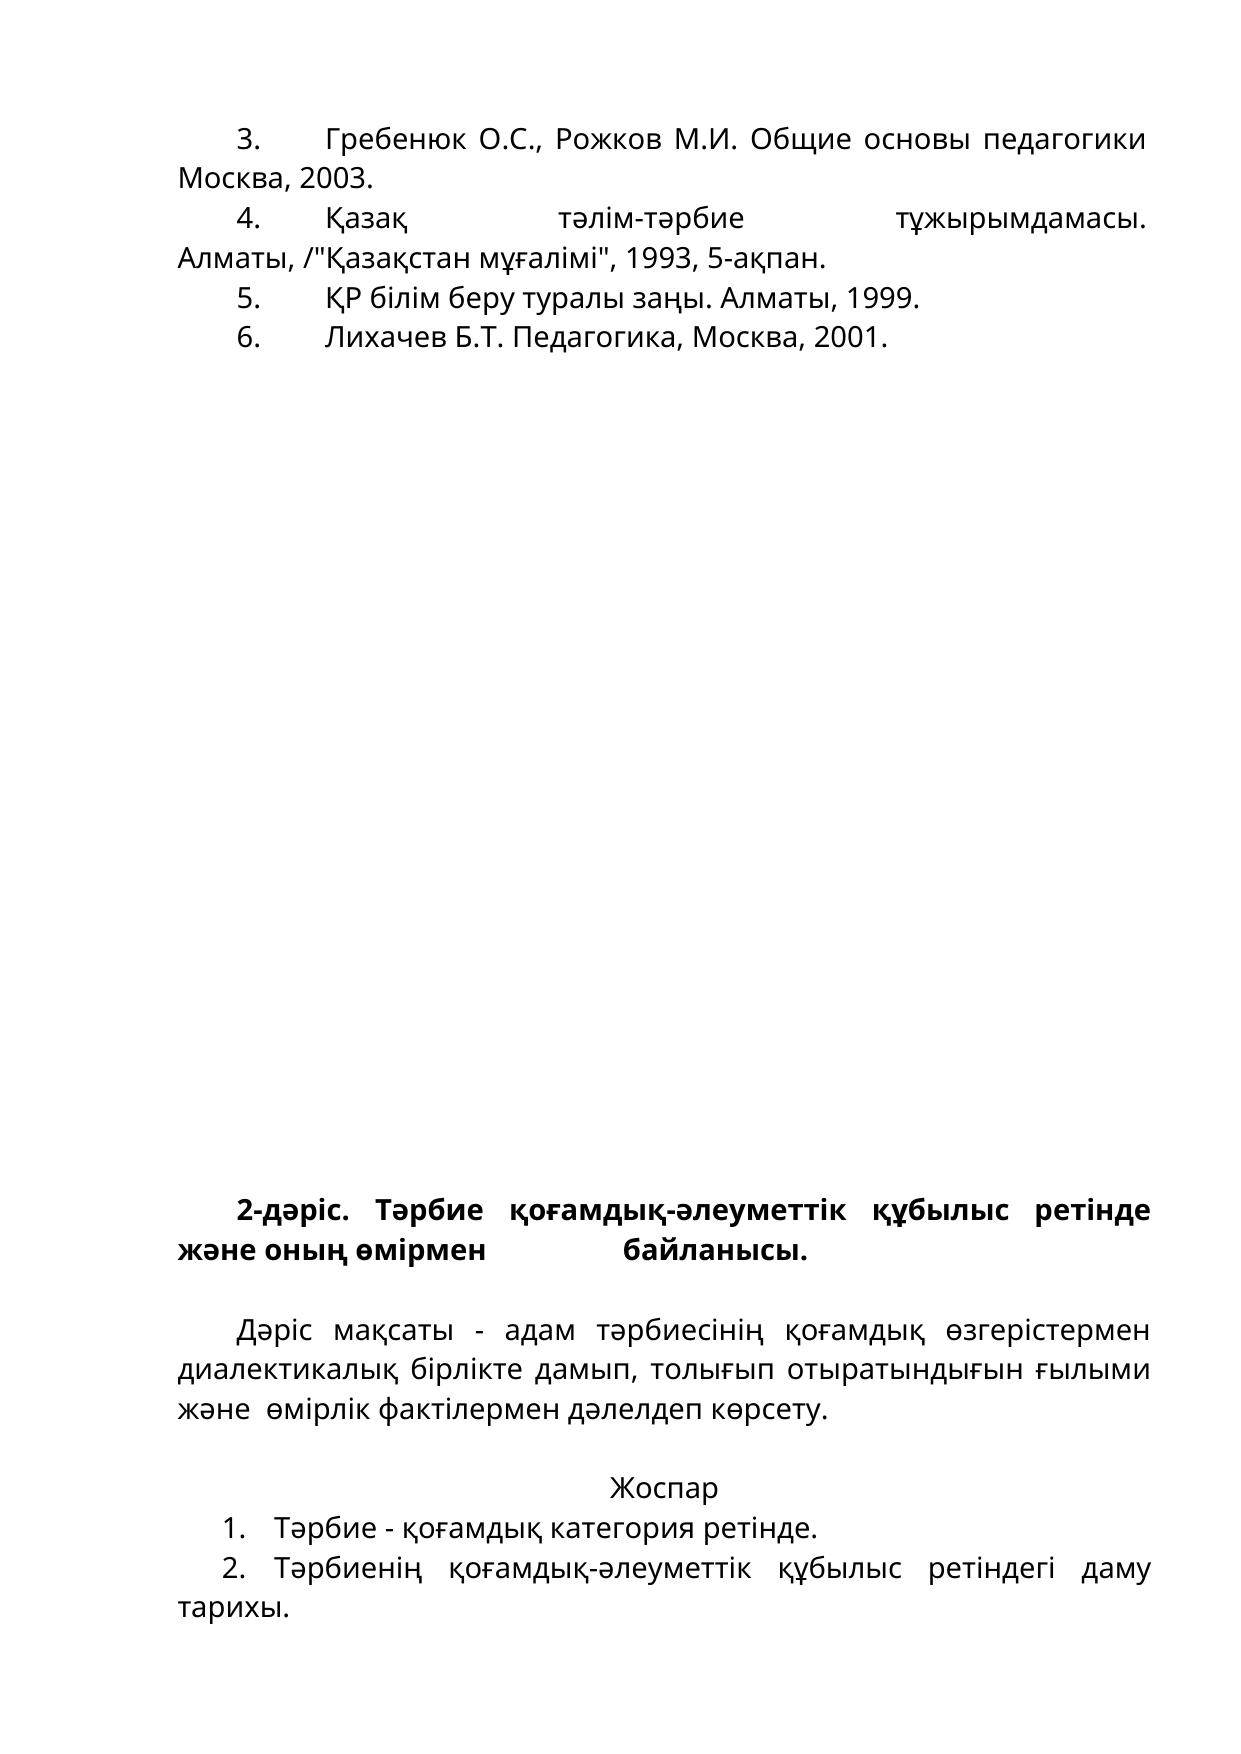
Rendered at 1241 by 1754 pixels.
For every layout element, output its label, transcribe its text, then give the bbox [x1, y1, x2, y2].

list Тәрбие - қоғамдық категория ретiнде. [177, 1507, 1152, 1547]
list Қазақ тәлiм-тәрбие тұжырымдамасы. Алматы, /"Қазақстан мұғалiмi", 1993, 5-ақпан. [177, 197, 1147, 277]
text Дәрiс мақсаты - адам тәрбиесiнiң қоғамдық өзгерiстермен диалектикалық бiрлiкте дамып, толығып отыратындығын ғылыми және өмiрлiк фактiлермен дәлелдеп көрсету. [177, 1309, 1152, 1428]
list ҚР бiлiм беру туралы заңы. Алматы, 1999. [177, 277, 1147, 317]
list Гребенюк О.С., Рожков М.И. Общие основы педагогики Москва, 2003. [177, 118, 1147, 197]
list Лихачев Б.Т. Педагогика, Москва, 2001. [177, 317, 1147, 356]
text 2-дәрiс. Тәрбие қоғамдық-әлеуметтiк құбылыс ретiнде және оның өмiрмен байланысы. [177, 1190, 1152, 1269]
list Тәрбиенiң қоғамдық-әлеуметтiк құбылыс ретiндегi даму тарихы. [177, 1547, 1152, 1626]
text Жоспар [177, 1467, 1152, 1507]
